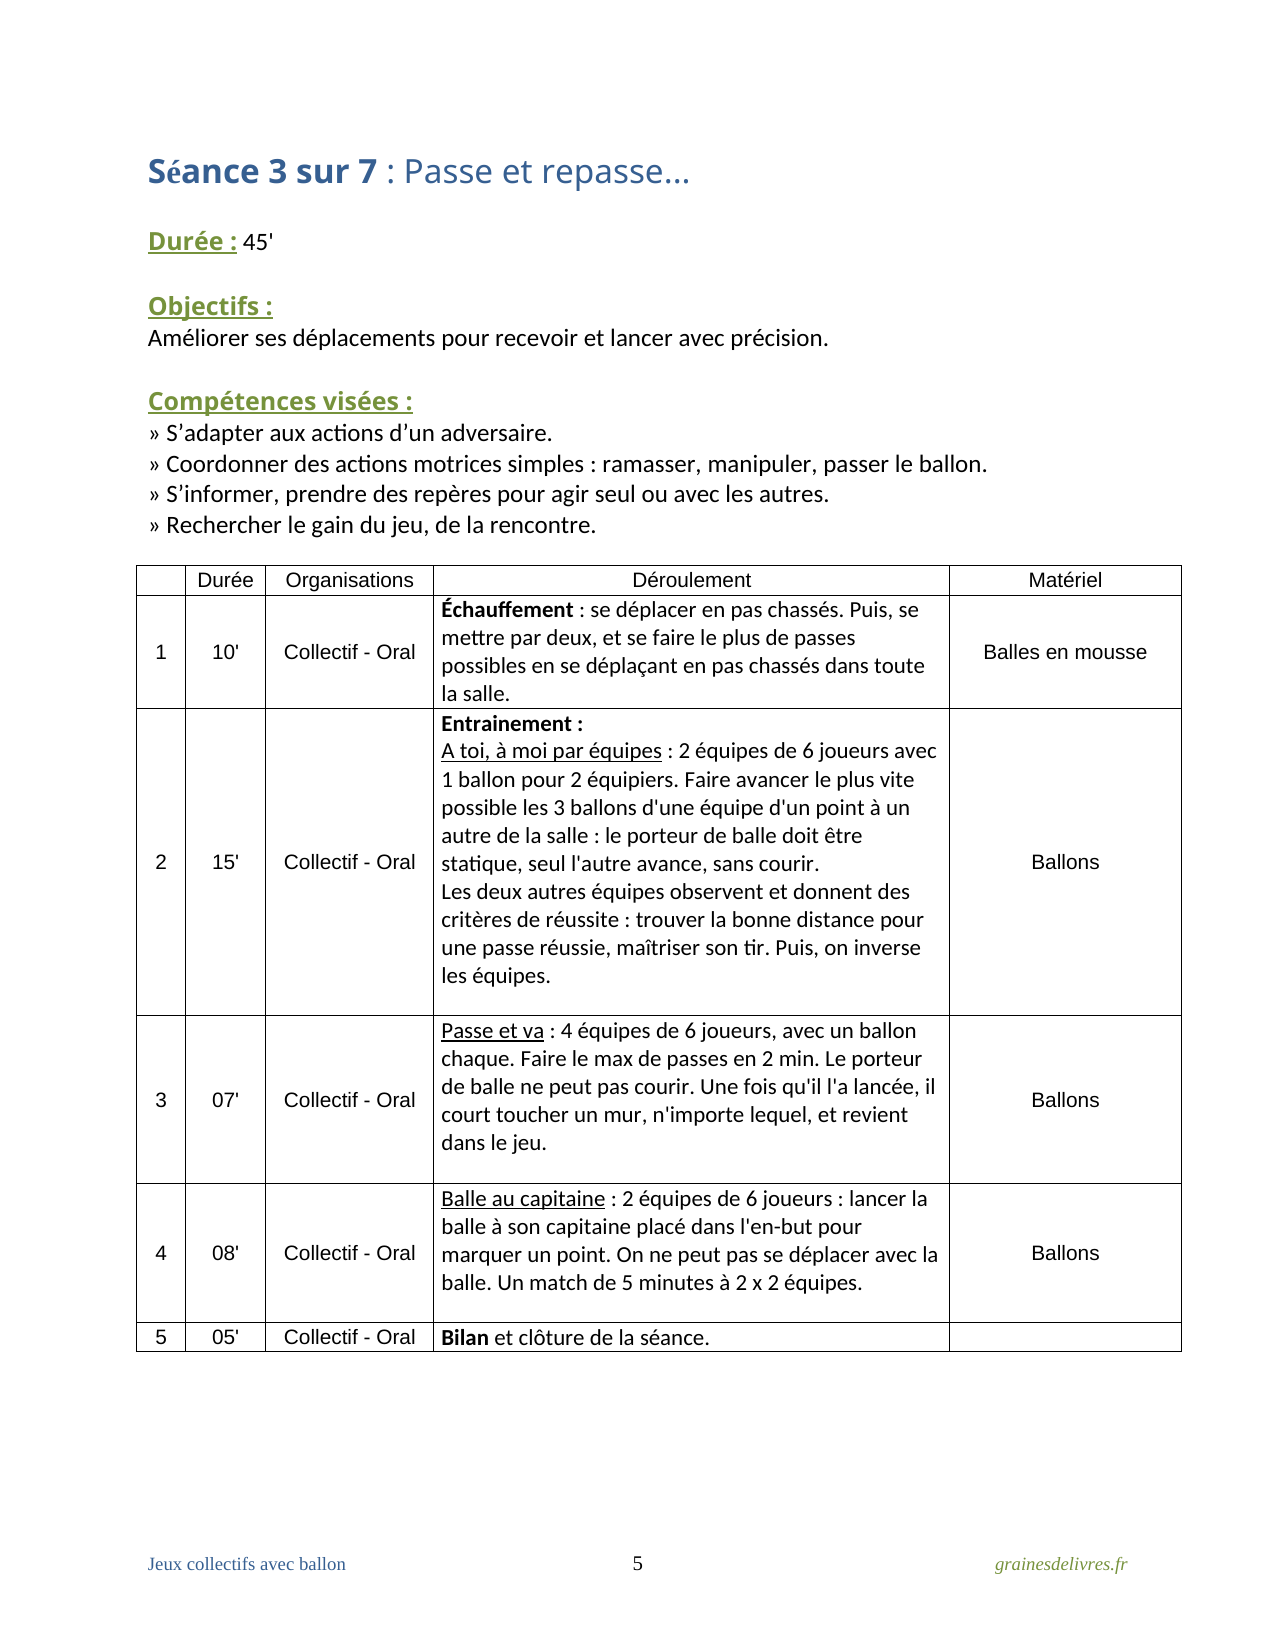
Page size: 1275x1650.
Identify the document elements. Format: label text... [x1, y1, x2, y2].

text Séance 3 sur 7 : Passe et repasse... [148, 148, 1127, 193]
table_cell Bilan et clôture de la séance. [434, 1323, 949, 1351]
table_cell Collectif - Oral [266, 1016, 433, 1183]
table_cell Échauffement : se déplacer en pas chassés. Puis, se mettre par deux, et se faire le plus de passes possibles en se déplaçant en pas chassés dans toute la salle. [434, 596, 949, 708]
table_cell 4 [137, 1184, 185, 1322]
table_cell Collectif - Oral [266, 709, 433, 1015]
table_cell Ballons [950, 709, 1181, 1015]
table_cell 3 [137, 1016, 185, 1183]
table_cell 05' [186, 1323, 265, 1351]
table_cell [950, 1323, 1181, 1351]
table_cell Collectif - Oral [266, 596, 433, 708]
text Objectifs : [148, 288, 1127, 322]
table_cell Passe et va : 4 équipes de 6 joueurs, avec un ballon chaque. Faire le max de passes en 2 min. Le porteur de balle ne peut pas courir. Une fois qu'il l'a lancée, il court toucher un mur, n'importe lequel, et revient dans le jeu. [434, 1016, 949, 1183]
table_header Matériel [950, 566, 1181, 594]
table_header Organisations [266, 566, 433, 594]
table_cell Entrainement : A toi, à moi par équipes : 2 équipes de 6 joueurs avec 1 ballon pour 2 équipiers. Faire avancer le plus vite possible les 3 ballons d'une équipe d'un point à un autre de la salle : le porteur de balle doit être statique, seul l'autre avance, sans courir. Les deux autres équipes observent et donnent des critères de réussite : trouver la bonne distance pour une passe réussie, maîtriser son tir. Puis, on inverse les équipes. [434, 709, 949, 1015]
table_cell 1 [137, 596, 185, 708]
table_header [137, 566, 185, 594]
table_cell Collectif - Oral [266, 1184, 433, 1322]
table_cell Ballons [950, 1184, 1181, 1322]
text » S’informer, prendre des repères pour agir seul ou avec les autres. [148, 478, 1127, 509]
table_cell Ballons [950, 1016, 1181, 1183]
table_cell Collectif - Oral [266, 1323, 433, 1351]
text » Rechercher le gain du jeu, de la rencontre. [148, 509, 1127, 539]
text » Coordonner des actions motrices simples : ramasser, manipuler, passer le ballon. [148, 448, 1127, 478]
table_cell 5 [137, 1323, 185, 1351]
table_cell 08' [186, 1184, 265, 1322]
table_header Déroulement [434, 566, 949, 594]
text Compétences visées : [148, 383, 1127, 417]
table_cell Balle au capitaine : 2 équipes de 6 joueurs : lancer la balle à son capitaine placé dans l'en-but pour marquer un point. On ne peut pas se déplacer avec la balle. Un match de 5 minutes à 2 x 2 équipes. [434, 1184, 949, 1322]
table_cell 2 [137, 709, 185, 1015]
table_cell 10' [186, 596, 265, 708]
table_cell Balles en mousse [950, 596, 1181, 708]
text Améliorer ses déplacements pour recevoir et lancer avec précision. [148, 322, 1127, 353]
table_cell 07' [186, 1016, 265, 1183]
text Durée : 45' [148, 223, 1127, 258]
text » S’adapter aux actions d’un adversaire. [148, 417, 1127, 448]
table_header Durée [186, 566, 265, 594]
table_cell 15' [186, 709, 265, 1015]
